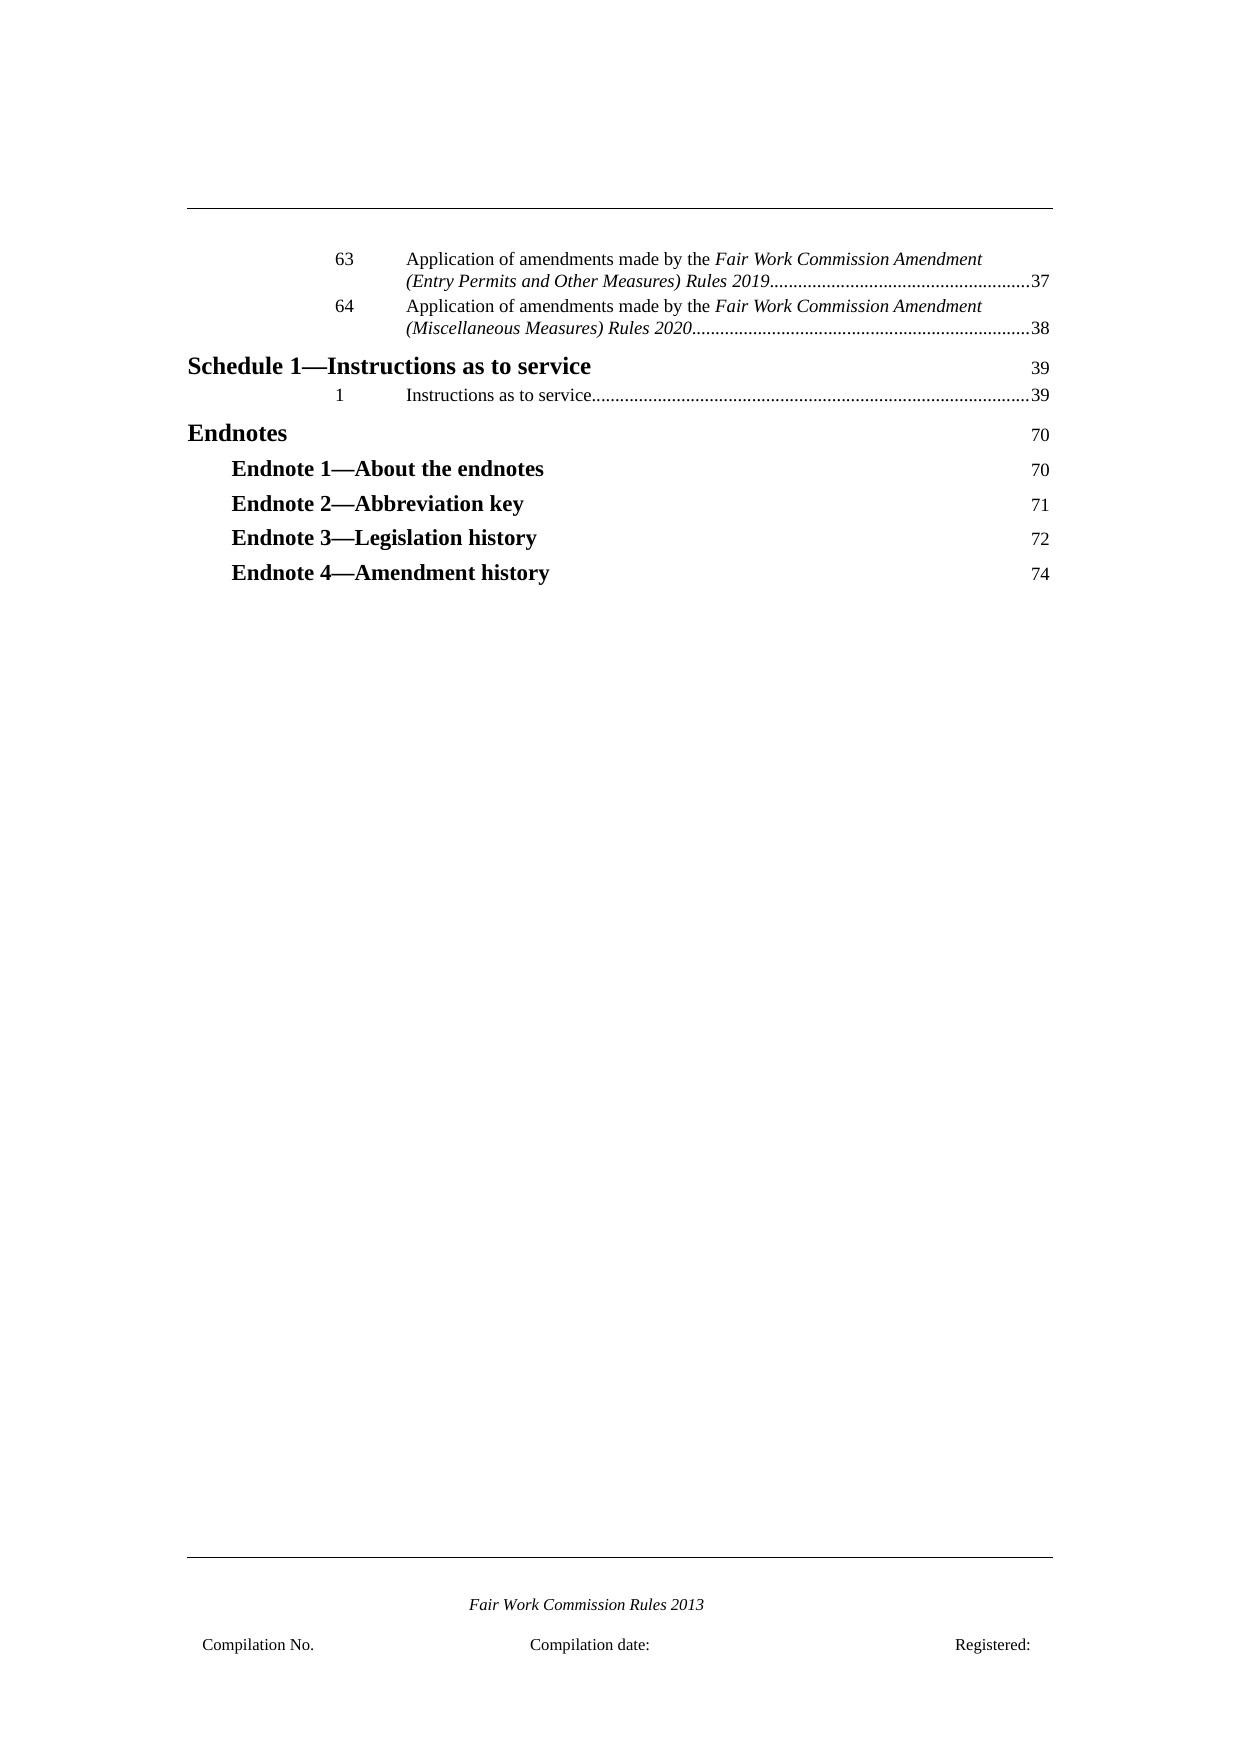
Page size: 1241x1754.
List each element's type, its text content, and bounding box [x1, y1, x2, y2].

text 63 Application of amendments made by the Fair Work Commission Amendment (Entry Permits and Other Measures) Rules 2019 37 [335, 248, 994, 291]
text Endnote 4—Amendment history 74 [231, 559, 994, 585]
text Schedule 1—Instructions as to service 39 [187, 351, 994, 380]
text 1 Instructions as to service 39 [335, 384, 994, 405]
text Endnote 3—Legislation history 72 [231, 524, 994, 551]
text Endnote 2—Abbreviation key 71 [231, 490, 994, 516]
text 64 Application of amendments made by the Fair Work Commission Amendment (Miscellaneous Measures) Rules 2020 38 [335, 295, 994, 338]
text Endnotes 70 [187, 418, 994, 447]
text Endnote 1—About the endnotes 70 [231, 455, 994, 481]
